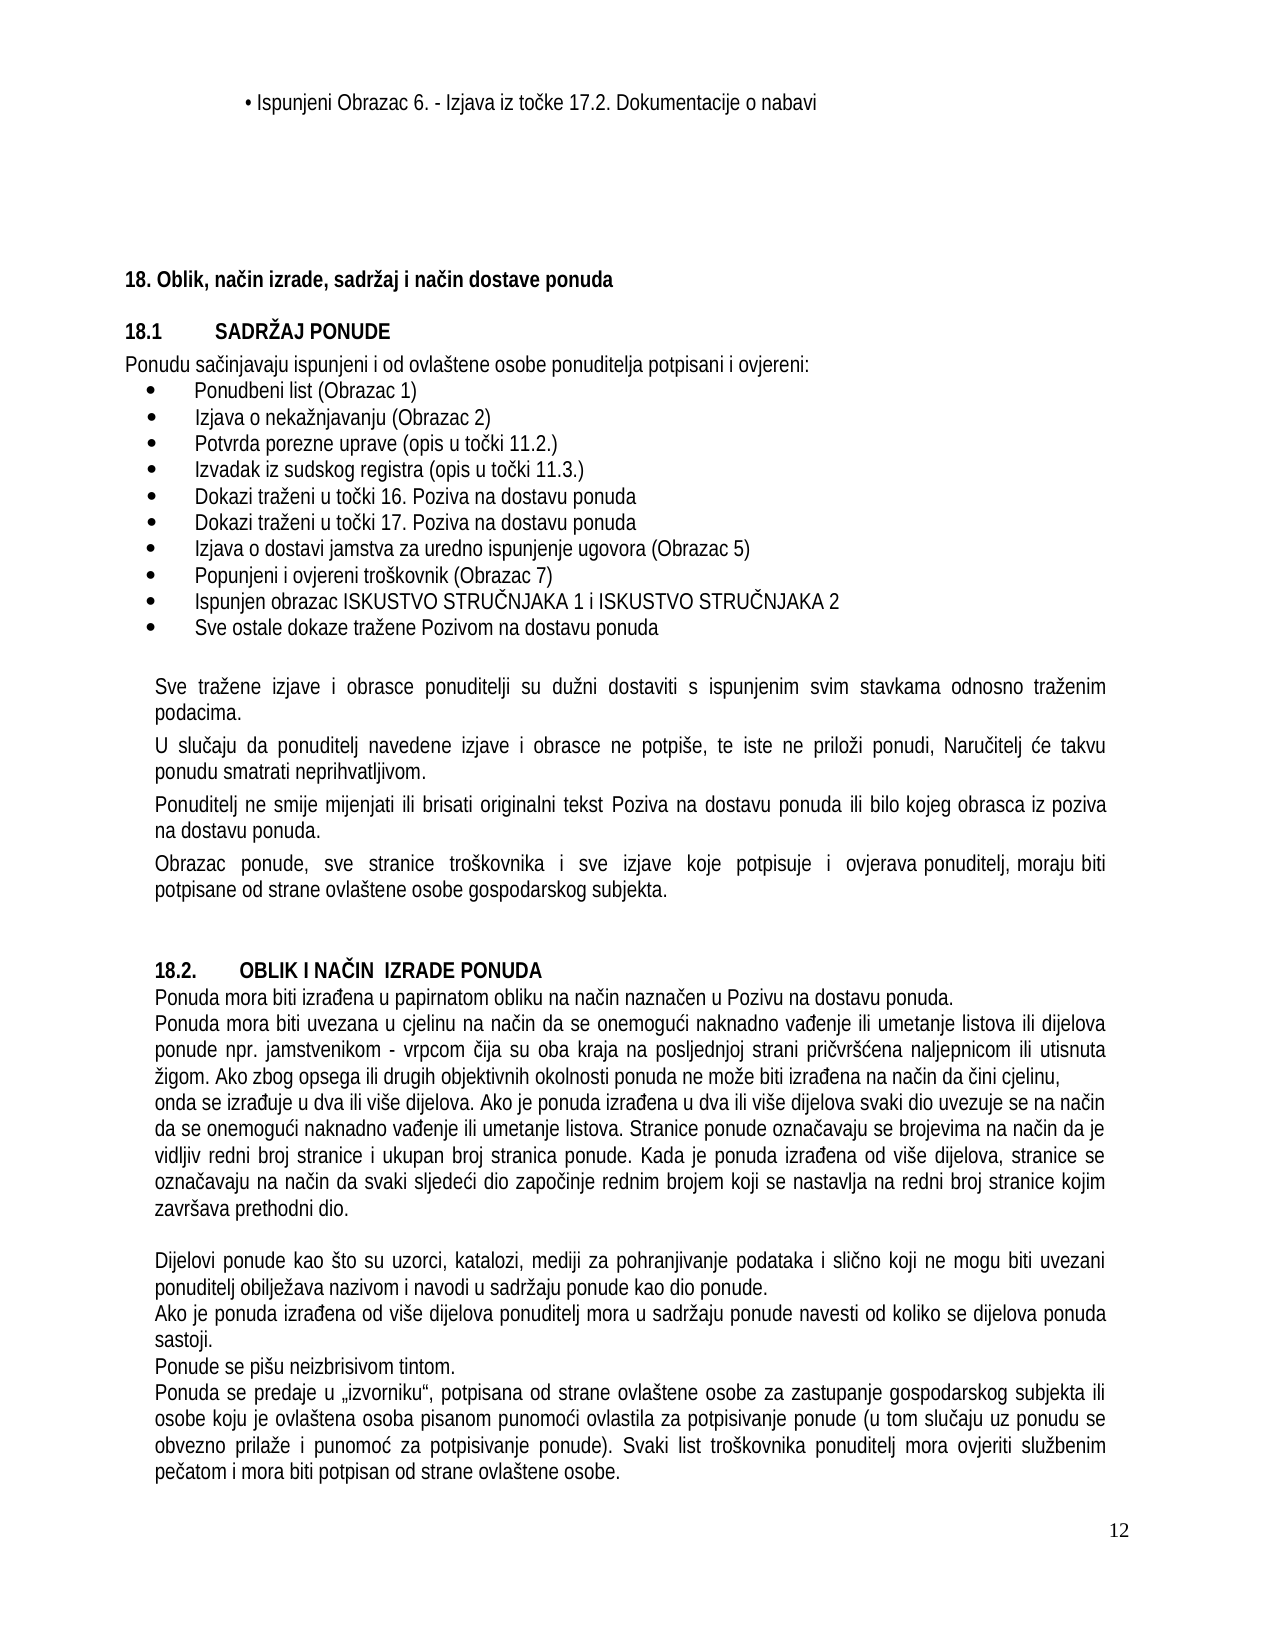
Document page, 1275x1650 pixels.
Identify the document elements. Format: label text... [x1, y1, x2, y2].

text Ponuda mora biti izrađena u papirnatom obliku na način naznačen u Pozivu na dostavu ponuda. [154, 984, 1106, 1010]
text Ako je ponuda izrađena od više dijelova ponuditelj mora u sadržaju ponude navesti od koliko se dijelova ponuda sastoji. [154, 1300, 1106, 1353]
list Dokazi traženi u točki 17. Poziva na dostavu ponuda [148, 509, 1106, 535]
text Ponude se pišu neizbrisivom tintom. [154, 1353, 1106, 1379]
text 18. Oblik, način izrade, sadržaj i način dostave ponuda [125, 266, 1106, 292]
text Ponuda mora biti uvezana u cjelinu na način da se onemogući naknadno vađenje ili umetanje listova ili dijelova ponude npr. jamstvenikom - vrpcom čija su oba kraja na posljednjoj strani pričvršćena naljepnicom ili utisnuta žigom. Ako zbog opsega ili drugih objektivnih okolnosti ponuda ne može biti izrađena na način da čini cjelinu, [154, 1010, 1106, 1089]
text Ponuda se predaje u „izvorniku“, potpisana od strane ovlaštene osobe za zastupanje gospodarskog subjekta ili osobe koju je ovlaštena osoba pisanom punomoći ovlastila za potpisivanje ponude (u tom slučaju uz ponudu se obvezno prilaže i punomoć za potpisivanje ponude). Svaki list troškovnika ponuditelj mora ovjeriti službenim pečatom i mora biti potpisan od strane ovlaštene osobe. [154, 1379, 1106, 1484]
list Ispunjen obrazac ISKUSTVO STRUČNJAKA 1 i ISKUSTVO STRUČNJAKA 2 [147, 588, 1106, 614]
text 18.2. OBLIK I NAČIN IZRADE PONUDA [154, 957, 1106, 984]
text • Ispunjeni Obrazac 6. - Izjava iz točke 17.2. Dokumentacije o nabavi [125, 89, 1129, 115]
list Izvadak iz sudskog registra (opis u točki 11.3.) [148, 456, 1106, 483]
text Dijelovi ponude kao što su uzorci, katalozi, mediji za pohranjivanje podataka i slično koji ne mogu biti uvezani ponuditelj obilježava nazivom i navodi u sadržaju ponude kao dio ponude. [154, 1247, 1106, 1300]
list Potvrda porezne uprave (opis u točki 11.2.) [148, 430, 1106, 456]
list Sve ostale dokaze tražene Pozivom na dostavu ponuda [147, 614, 1106, 641]
list Popunjeni i ovjereni troškovnik (Obrazac 7) [147, 562, 1106, 588]
list Ponudbeni list (Obrazac 1) [147, 377, 1106, 403]
text U slučaju da ponuditelj navedene izjave i obrasce ne potpiše, te iste ne priloži ponudi, Naručitelj će takvu ponudu smatrati neprihvatljivom. [154, 732, 1106, 784]
list Dokazi traženi u točki 16. Poziva na dostavu ponuda [148, 483, 1106, 509]
text Obrazac ponude, sve stranice troškovnika i sve izjave koje potpisuje i ovjerava ponuditelj, moraju biti potpisane od strane ovlaštene osobe gospodarskog subjekta. [154, 850, 1106, 902]
text Ponuditelj ne smije mijenjati ili brisati originalni tekst Poziva na dostavu ponuda ili bilo kojeg obrasca iz poziva na dostavu ponuda. [154, 791, 1106, 843]
list Izjava o nekažnjavanju (Obrazac 2) [148, 403, 1106, 430]
text Ponudu sačinjavaju ispunjeni i od ovlaštene osobe ponuditelja potpisani i ovjereni: [125, 351, 1106, 377]
text onda se izrađuje u dva ili više dijelova. Ako je ponuda izrađena u dva ili više dijelova svaki dio uvezuje se na način da se onemogući naknadno vađenje ili umetanje listova. Stranice ponude označavaju se brojevima na način da je vidljiv redni broj stranice i ukupan broj stranica ponude. Kada je ponuda izrađena od više dijelova, stranice se označavaju na način da svaki sljedeći dio započinje rednim brojem koji se nastavlja na redni broj stranice kojim završava prethodni dio. [154, 1089, 1106, 1221]
text Sve tražene izjave i obrasce ponuditelji su dužni dostaviti s ispunjenim svim stavkama odnosno traženim podacima. [154, 673, 1106, 726]
text 18.1 SADRŽAJ PONUDE [125, 318, 1106, 344]
list Izjava o dostavi jamstva za uredno ispunjenje ugovora (Obrazac 5) [147, 535, 1106, 562]
